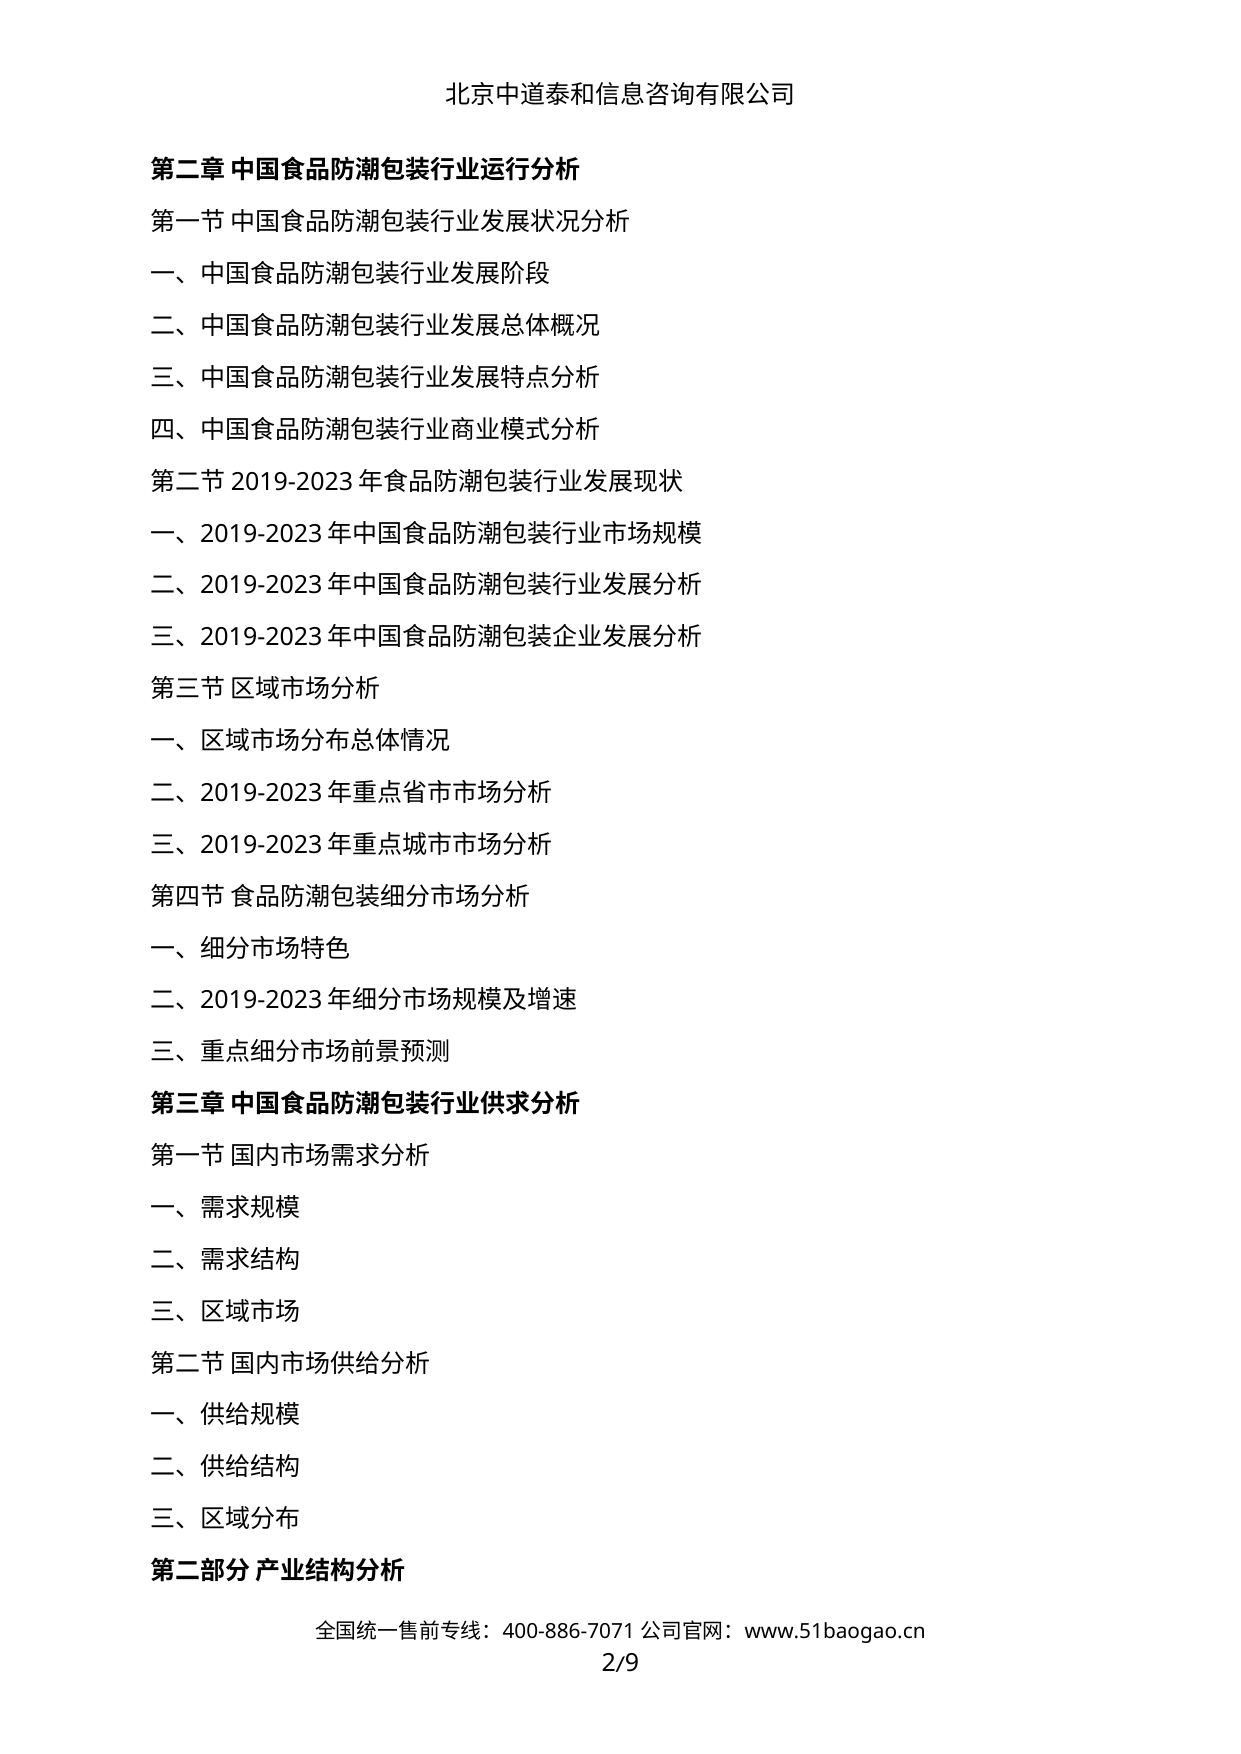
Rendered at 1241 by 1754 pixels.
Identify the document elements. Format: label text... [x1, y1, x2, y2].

text 一、中国食品防潮包装行业发展阶段 [150, 254, 1090, 290]
text 二、供给结构 [150, 1447, 1090, 1483]
text 第二章 中国食品防潮包装行业运行分析 [150, 150, 1090, 186]
text 一、2019-2023年中国食品防潮包装行业市场规模 [150, 513, 1090, 549]
text 一、供给规模 [150, 1395, 1090, 1431]
text 三、中国食品防潮包装行业发展特点分析 [150, 357, 1090, 394]
text 第三节 区域市场分析 [150, 669, 1090, 705]
text 二、2019-2023年重点省市市场分析 [150, 772, 1090, 809]
text 第二节 国内市场供给分析 [150, 1343, 1090, 1379]
text 第一节 中国食品防潮包装行业发展状况分析 [150, 202, 1090, 238]
text 三、重点细分市场前景预测 [150, 1032, 1090, 1068]
text 二、2019-2023年中国食品防潮包装行业发展分析 [150, 565, 1090, 601]
text 二、中国食品防潮包装行业发展总体概况 [150, 306, 1090, 342]
text 三、区域市场 [150, 1291, 1090, 1327]
text 第二部分 产业结构分析 [150, 1551, 1090, 1587]
text 第一节 国内市场需求分析 [150, 1136, 1090, 1172]
text 第四节 食品防潮包装细分市场分析 [150, 876, 1090, 912]
text 一、区域市场分布总体情况 [150, 721, 1090, 757]
text 一、细分市场特色 [150, 928, 1090, 964]
text 第二节 2019-2023年食品防潮包装行业发展现状 [150, 461, 1090, 497]
text 一、需求规模 [150, 1187, 1090, 1224]
text 第三章 中国食品防潮包装行业供求分析 [150, 1084, 1090, 1120]
text 二、2019-2023年细分市场规模及增速 [150, 980, 1090, 1016]
text 四、中国食品防潮包装行业商业模式分析 [150, 409, 1090, 446]
text 三、区域分布 [150, 1499, 1090, 1535]
text 二、需求结构 [150, 1239, 1090, 1276]
text 三、2019-2023年重点城市市场分析 [150, 824, 1090, 861]
text 三、2019-2023年中国食品防潮包装企业发展分析 [150, 617, 1090, 653]
